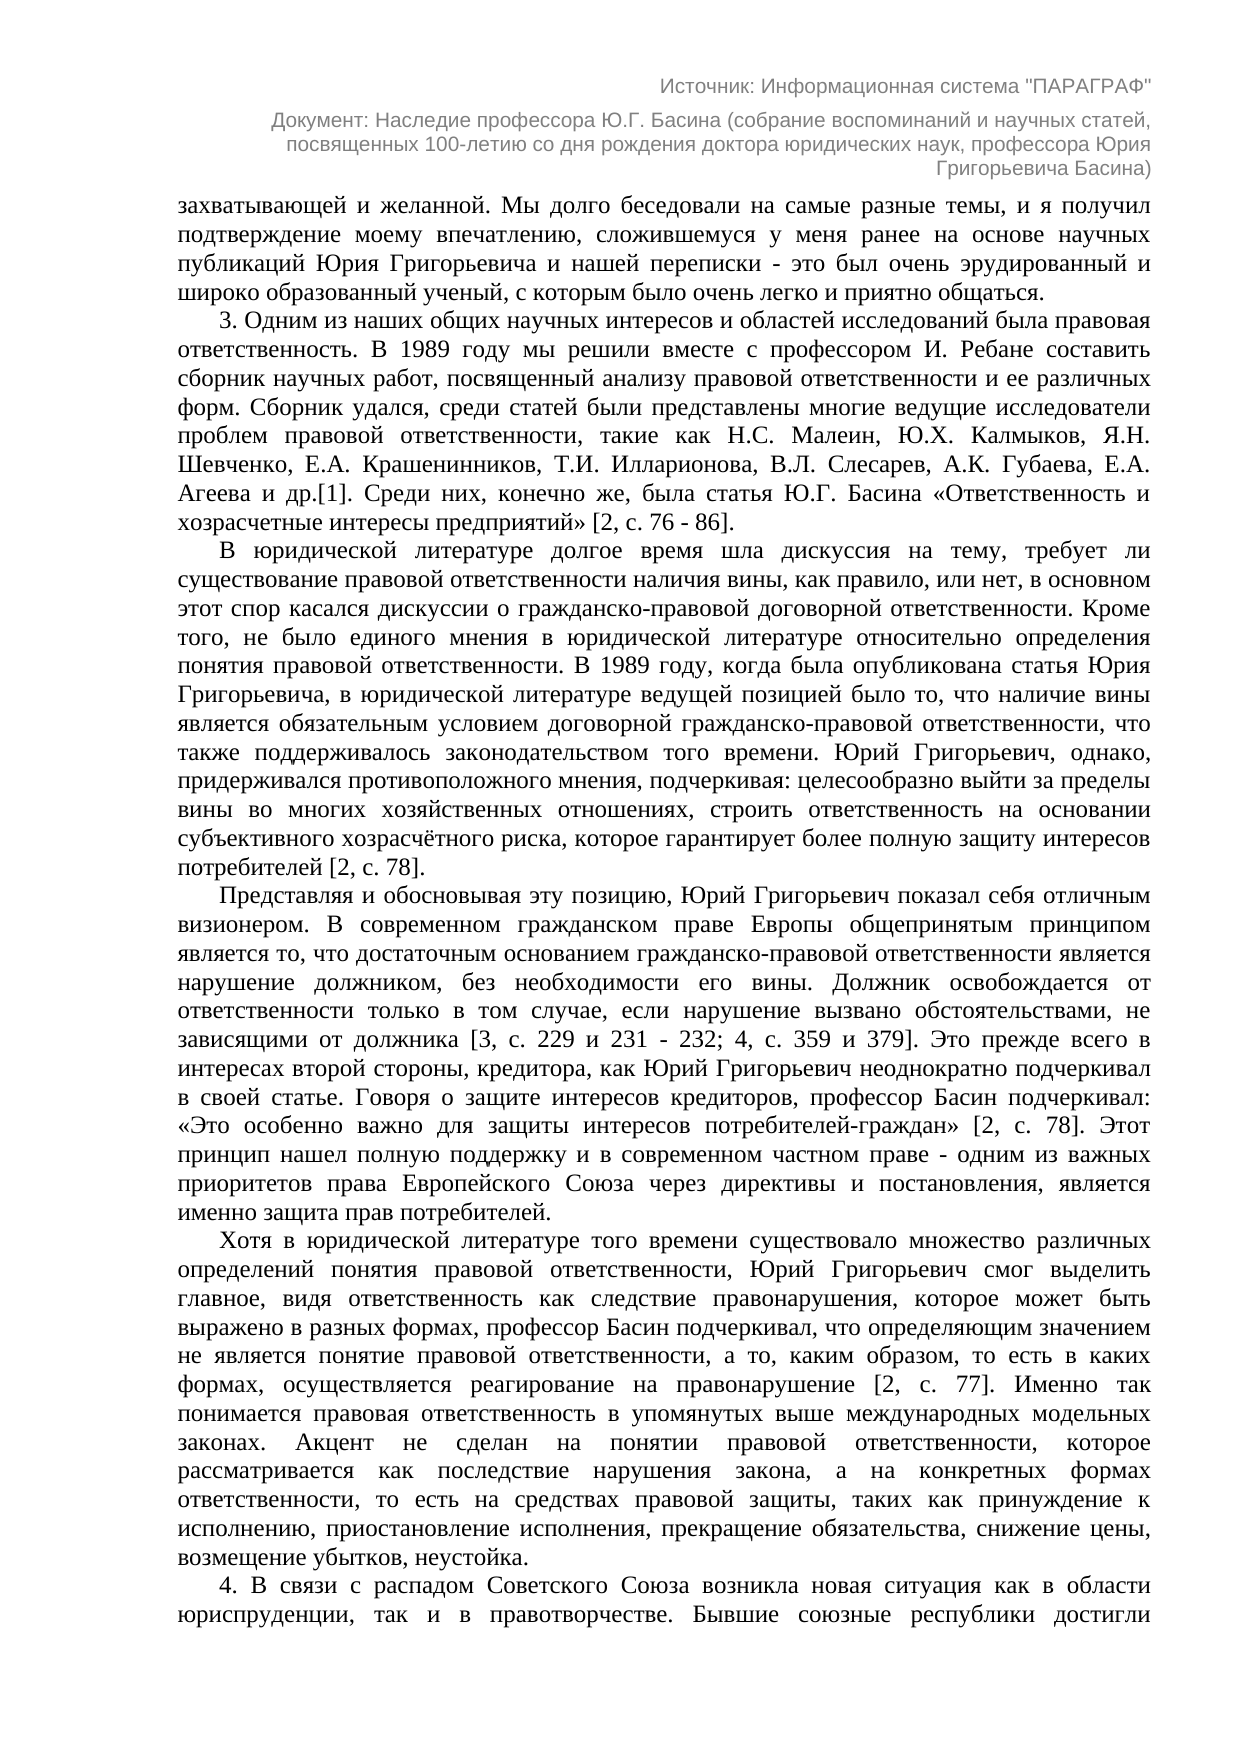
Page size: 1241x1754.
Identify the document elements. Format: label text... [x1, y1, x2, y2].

text Представляя и обосновывая эту позицию, Юрий Григорьевич показал себя отличным визионером. В современном гражданском праве Европы общепринятым принципом является то, что достаточным основанием гражданско-правовой ответственности является нарушение должником, без необходимости его вины. Должник освобождается от ответственности только в том случае, если нарушение вызвано обстоятельствами, не зависящими от должника [3, с. 229 и 231 - 232; 4, с. 359 и 379]. Это прежде всего в интересах второй стороны, кредитора, как Юрий Григорьевич неоднократно подчеркивал в своей статье. Говоря о защите интересов кредиторов, профессор Басин подчеркивал: «Это особенно важно для защиты интересов потребителей-граждан» [2, с. 78]. Этот принцип нашел полную поддержку и в современном частном праве - одним из важных приоритетов права Европейского Союза через директивы и постановления, является именно защита прав потребителей. [177, 880, 1152, 1225]
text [177, 1570, 1152, 1628]
text В юридической литературе долгое время шла дискуссия на тему, требует ли существование правовой ответственности наличия вины, как правило, или нет, в основном этот спор касался дискуссии о гражданско-правовой договорной ответственности. Кроме того, не было единого мнения в юридической литературе относительно определения понятия правовой ответственности. В 1989 году, когда была опубликована статья Юрия Григорьевича, в юридической литературе ведущей позицией было то, что наличие вины является обязательным условием договорной гражданско-правовой ответственности, что также поддерживалось законодательством того времени. Юрий Григорьевич, однако, придерживался противоположного мнения, подчеркивая: целесообразно выйти за пределы вины во многих хозяйственных отношениях, строить ответственность на основании субъективного хозрасчётного риска, которое гарантирует более полную защиту интересов потребителей [2, с. 78]. [177, 535, 1152, 880]
text 3. Одним из наших общих научных интересов и областей исследований была правовая ответственность. В 1989 году мы решили вместе с профессором И. Ребане составить сборник научных работ, посвященный анализу правовой ответственности и ее различных форм. Сборник удался, среди статей были представлены многие ведущие исследователи проблем правовой ответственности, такие как Н.С. Малеин, Ю.X. Калмыков, Я.Н. Шевченко, Е.А. Крашенинников, Т.И. Илларионова, В.Л. Слесарев, А.К. Губаева, Е.А. Агеева и др.[1]. Среди них, конечно же, была статья Ю.Г. Басина «Ответственность и хозрасчетные интересы предприятий» [2, с. 76 - 86]. [177, 305, 1152, 535]
text Хотя в юридической литературе того времени существовало множество различных определений понятия правовой ответственности, Юрий Григорьевич смог выделить главное, видя ответственность как следствие правонарушения, которое может быть выражено в разных формах, профессор Басин подчеркивал, что определяющим значением не является понятие правовой ответственности, а то, каким образом, то есть в каких формах, осуществляется реагирование на правонарушение [2, с. 77]. Именно так понимается правовая ответственность в упомянутых выше международных модельных законах. Акцент не сделан на понятии правовой ответственности, которое рассматривается как последствие нарушения закона, а на конкретных формах ответственности, то есть на средствах правовой защиты, таких как принуждение к исполнению, приостановление исполнения, прекращение обязательства, снижение цены, возмещение убытков, неустойка. [177, 1225, 1152, 1570]
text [177, 190, 1152, 305]
